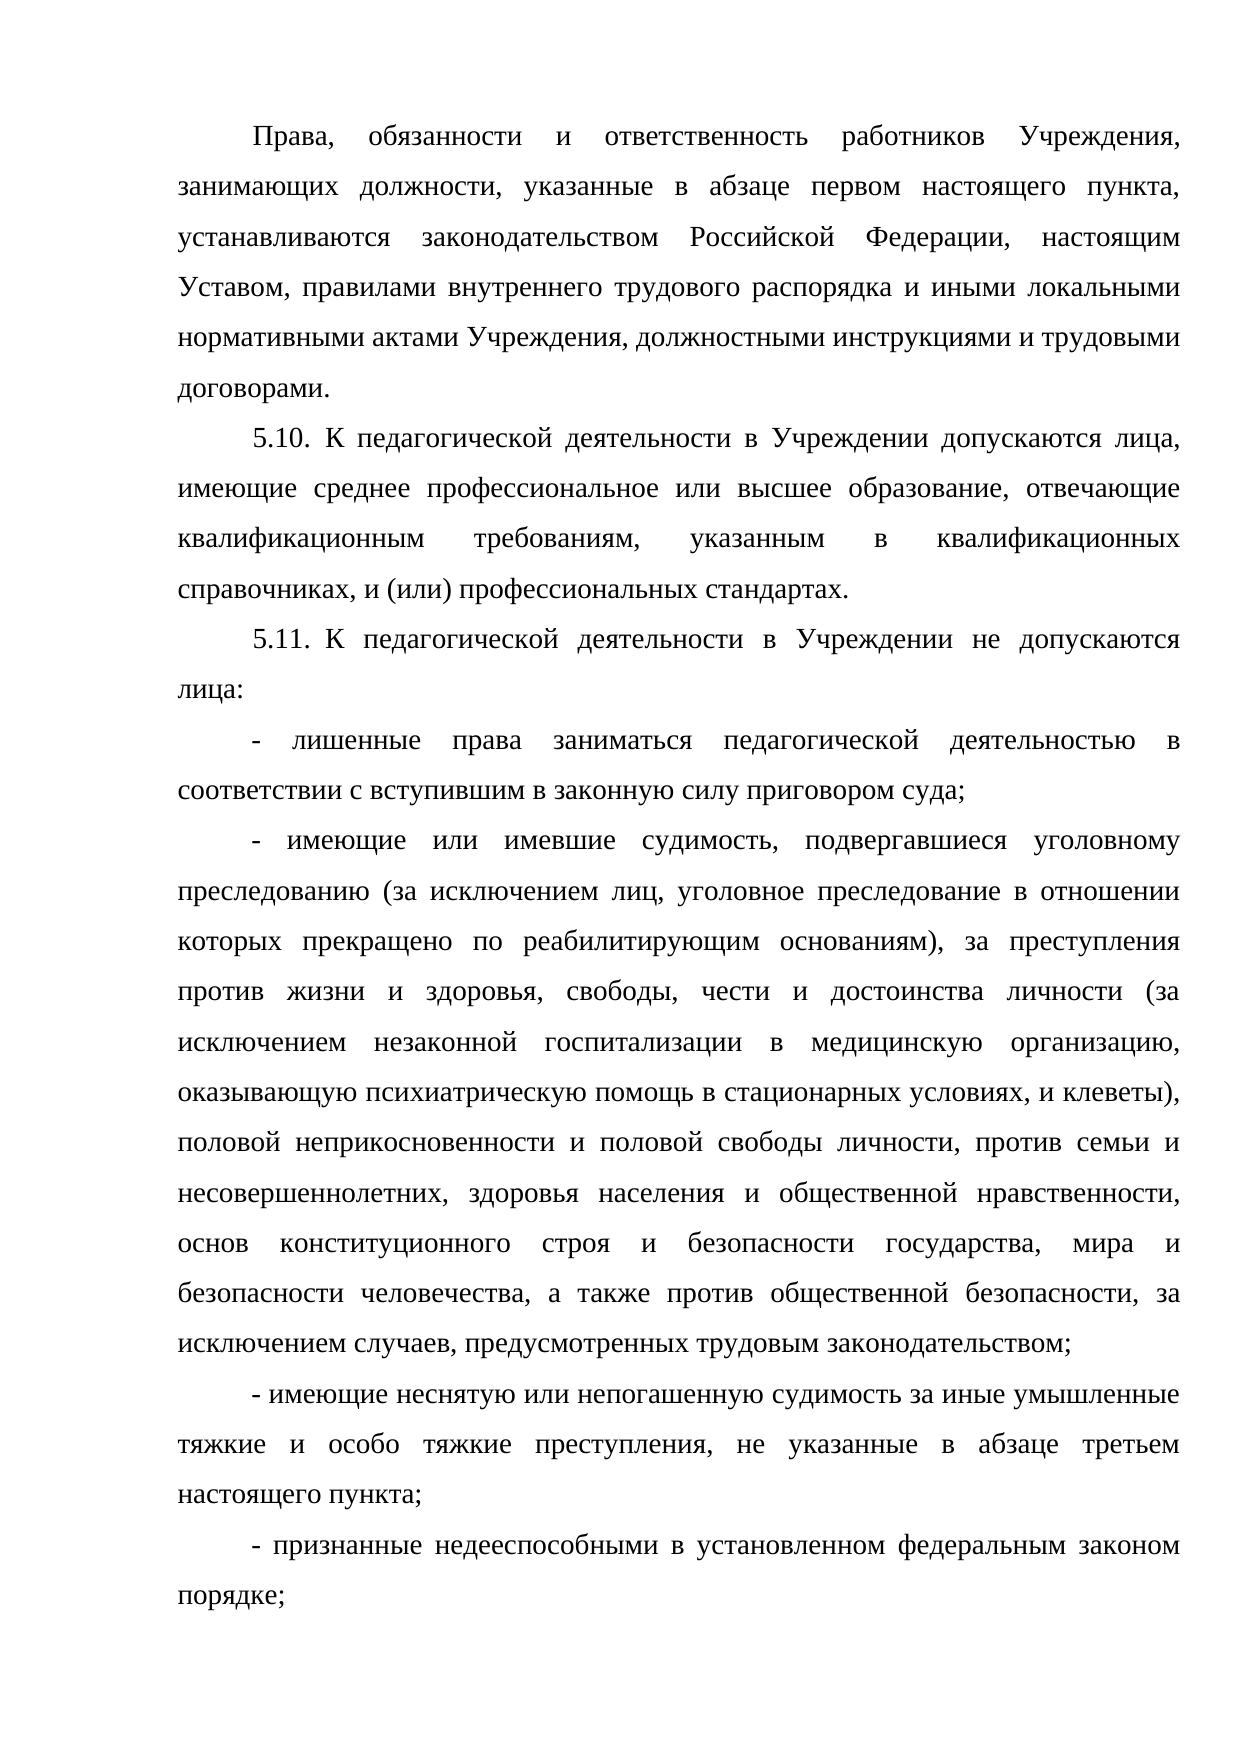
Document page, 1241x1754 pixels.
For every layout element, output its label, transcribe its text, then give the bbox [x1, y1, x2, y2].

text - имеющие неснятую или непогашенную судимость за иные умышленные тяжкие и особо тяжкие преступления, не указанные в абзаце третьем настоящего пункта; [177, 1376, 1181, 1510]
text - лишенные права заниматься педагогической деятельностью в соответствии с вступившим в законную силу приговором суда; [177, 722, 1181, 806]
text - имеющие или имевшие судимость, подвергавшиеся уголовному преследованию (за исключением лиц, уголовное преследование в отношении которых прекращено по реабилитирующим основаниям), за преступления против жизни и здоровья, свободы, чести и достоинства личности (за исключением незаконной госпитализации в медицинскую организацию, оказывающую психиатрическую помощь в стационарных условиях, и клеветы), половой неприкосновенности и половой свободы личности, против семьи и несовершеннолетних, здоровья населения и общественной нравственности, основ конституционного строя и безопасности государства, мира и безопасности человечества, а также против общественной безопасности, за исключением случаев, предусмотренных трудовым законодательством; [177, 822, 1181, 1359]
text - признанные недееспособными в установленном федеральным законом порядке; [177, 1527, 1181, 1611]
text Права, обязанности и ответственность работников Учреждения, занимающих должности, указанные в абзаце первом настоящего пункта, устанавливаются законодательством Российской Федерации, настоящим Уставом, правилами внутреннего трудового распорядка и иными локальными нормативными актами Учреждения, должностными инструкциями и трудовыми договорами. [177, 118, 1181, 403]
text 5.10. К педагогической деятельности в Учреждении допускаются лица, имеющие среднее профессиональное или высшее образование, отвечающие квалификационным требованиям, указанным в квалификационных справочниках, и (или) профессиональных стандартах. [177, 420, 1181, 604]
text 5.11. К педагогической деятельности в Учреждении не допускаются лица: [177, 621, 1181, 705]
